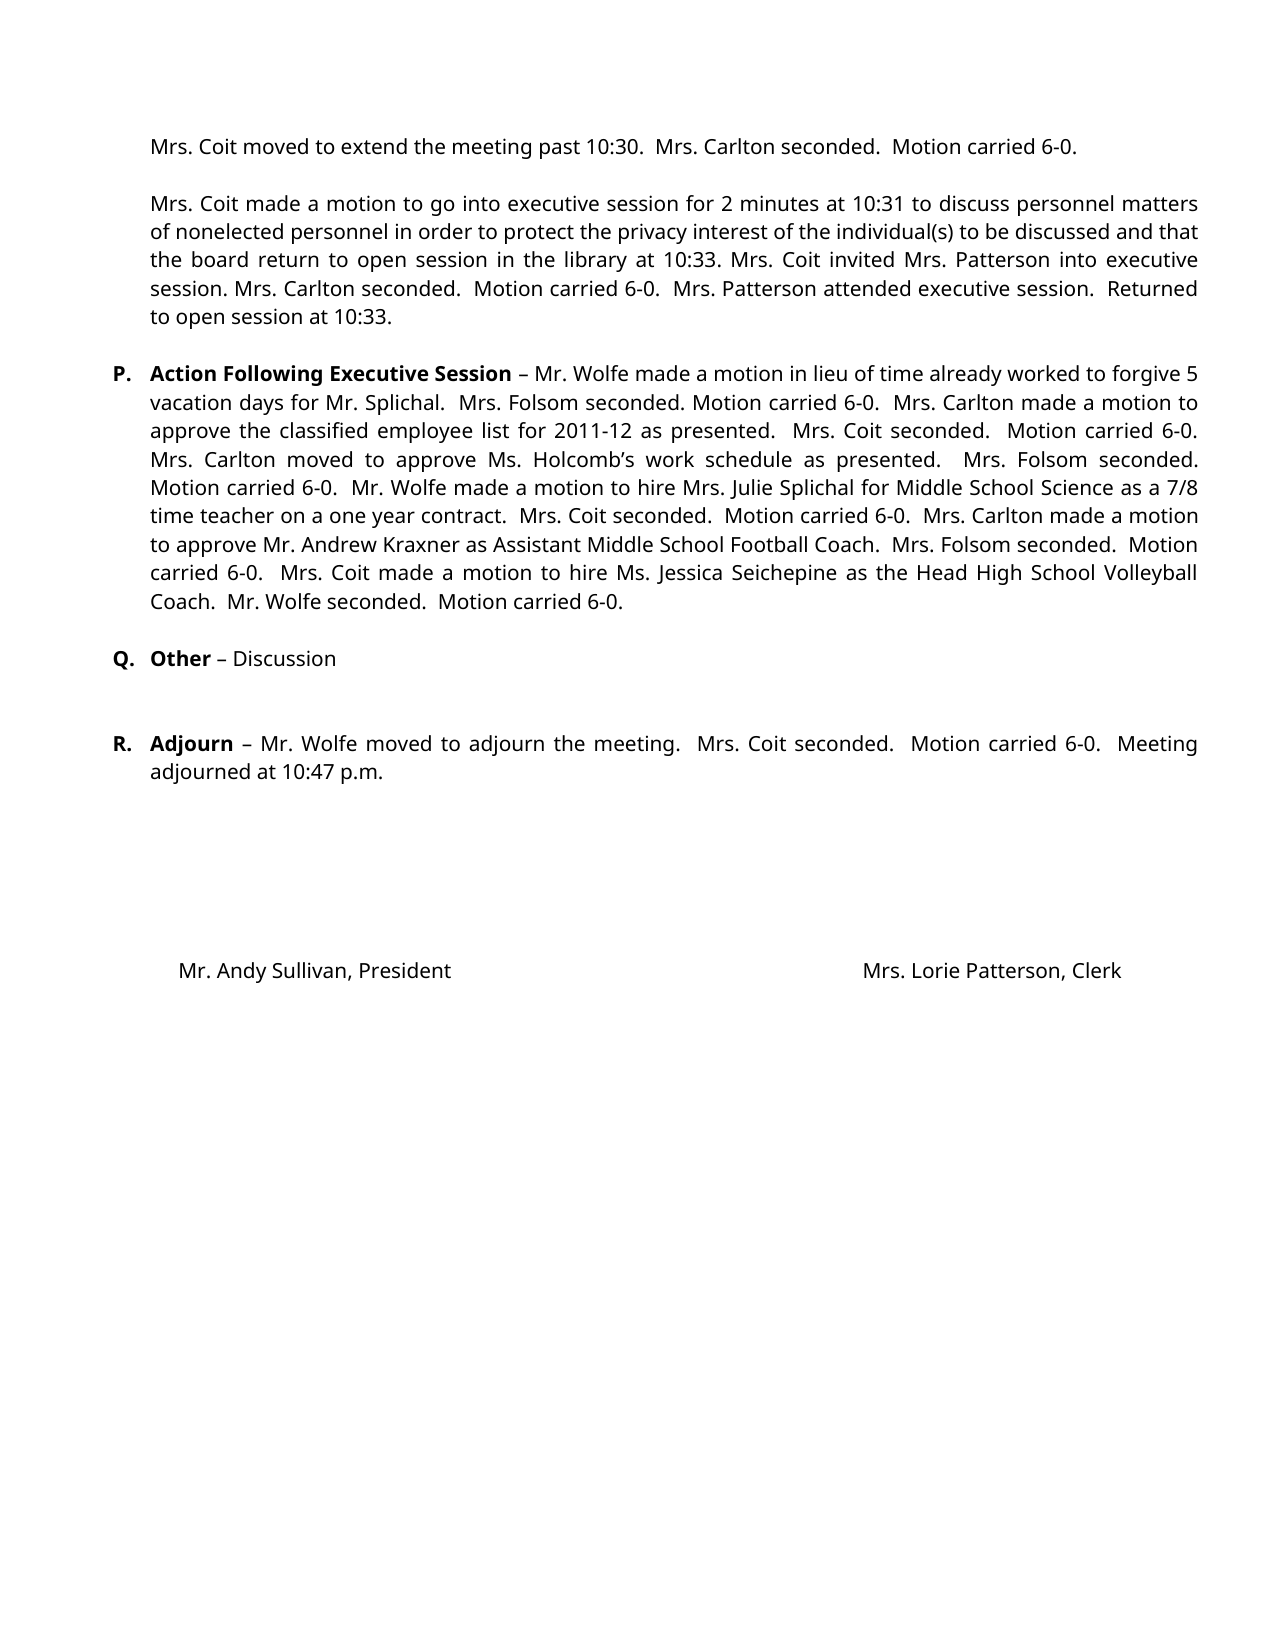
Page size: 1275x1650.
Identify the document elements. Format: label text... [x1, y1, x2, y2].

list Action Following Executive Session – Mr. Wolfe made a motion in lieu of time already worked to forgive 5 vacation days for Mr. Splichal. Mrs. Folsom seconded. Motion carried 6-0. Mrs. Carlton made a motion to approve the classified employee list for 2011-12 as presented. Mrs. Coit seconded. Motion carried 6-0. Mrs. Carlton moved to approve Ms. Holcomb’s work schedule as presented. Mrs. Folsom seconded. Motion carried 6-0. Mr. Wolfe made a motion to hire Mrs. Julie Splichal for Middle School Science as a 7/8 time teacher on a one year contract. Mrs. Coit seconded. Motion carried 6-0. Mrs. Carlton made a motion to approve Mr. Andrew Kraxner as Assistant Middle School Football Coach. Mrs. Folsom seconded. Motion carried 6-0. Mrs. Coit made a motion to hire Ms. Jessica Seichepine as the Head High School Volleyball Coach. Mr. Wolfe seconded. Motion carried 6-0. [112, 359, 1200, 615]
list Other – Discussion [112, 644, 1200, 672]
text Mr. Andy Sullivan, President Mrs. Lorie Patterson, Clerk [150, 957, 1200, 985]
list Adjourn – Mr. Wolfe moved to adjourn the meeting. Mrs. Coit seconded. Motion carried 6-0. Meeting adjourned at 10:47 p.m. [112, 729, 1200, 786]
list Mrs. Coit moved to extend the meeting past 10:30. Mrs. Carlton seconded. Motion carried 6-0. [150, 132, 1200, 160]
list Mrs. Coit made a motion to go into executive session for 2 minutes at 10:31 to discuss personnel matters of nonelected personnel in order to protect the privacy interest of the individual(s) to be discussed and that the board return to open session in the library at 10:33. Mrs. Coit invited Mrs. Patterson into executive session. Mrs. Carlton seconded. Motion carried 6-0. Mrs. Patterson attended executive session. Returned to open session at 10:33. [150, 189, 1200, 331]
